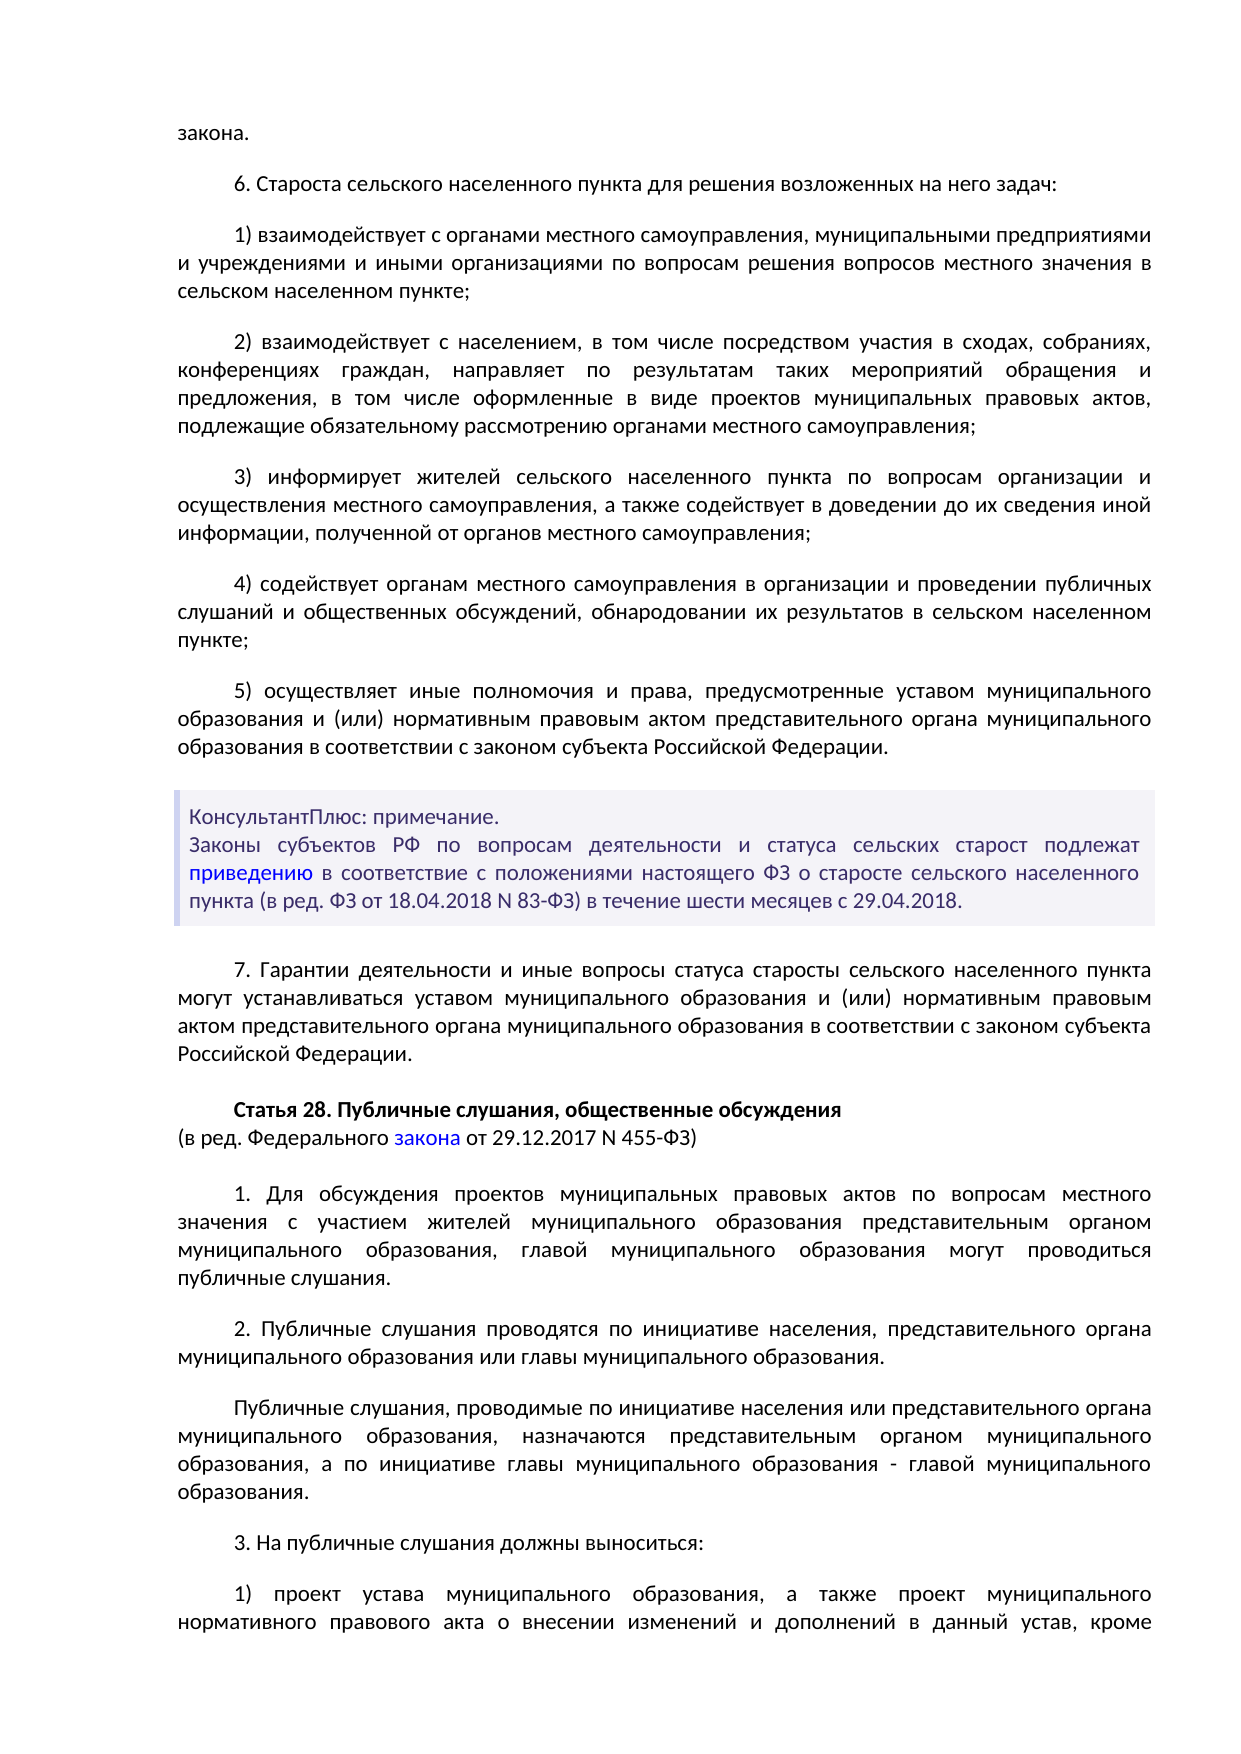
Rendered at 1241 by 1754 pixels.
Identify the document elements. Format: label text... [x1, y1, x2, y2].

title Статья 28. Публичные слушания, общественные обсуждения [177, 1095, 1152, 1123]
text 2) взаимодействует с населением, в том числе посредством участия в сходах, собраниях, конференциях граждан, направляет по результатам таких мероприятий обращения и предложения, в том числе оформленные в виде проектов муниципальных правовых актов, подлежащие обязательному рассмотрению органами местного самоуправления; [177, 327, 1152, 439]
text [177, 118, 1152, 146]
text 3. На публичные слушания должны выноситься: [177, 1528, 1152, 1556]
table_header КонсультантПлюс: примечание. Законы субъектов РФ по вопросам деятельности и статуса сельских старост подлежат приведению в соответствие с положениями настоящего ФЗ о старосте сельского населенного пункта (в ред. ФЗ от 18.04.2018 N 83-ФЗ) в течение шести месяцев с 29.04.2018. [180, 790, 1149, 926]
text 2. Публичные слушания проводятся по инициативе населения, представительного органа муниципального образования или главы муниципального образования. [177, 1314, 1152, 1370]
text 4) содействует органам местного самоуправления в организации и проведении публичных слушаний и общественных обсуждений, обнародовании их результатов в сельском населенном пункте; [177, 569, 1152, 653]
text (в ред. Федерального закона от 29.12.2017 N 455-ФЗ) [177, 1123, 1152, 1151]
text 7. Гарантии деятельности и иные вопросы статуса старосты сельского населенного пункта могут устанавливаться уставом муниципального образования и (или) нормативным правовым актом представительного органа муниципального образования в соответствии с законом субъекта Российской Федерации. [177, 955, 1152, 1067]
text 1) взаимодействует с органами местного самоуправления, муниципальными предприятиями и учреждениями и иными организациями по вопросам решения вопросов местного значения в сельском населенном пункте; [177, 220, 1152, 304]
text 5) осуществляет иные полномочия и права, предусмотренные уставом муниципального образования и (или) нормативным правовым актом представительного органа муниципального образования в соответствии с законом субъекта Российской Федерации. [177, 676, 1152, 760]
text 1. Для обсуждения проектов муниципальных правовых актов по вопросам местного значения с участием жителей муниципального образования представительным органом муниципального образования, главой муниципального образования могут проводиться публичные слушания. [177, 1179, 1152, 1291]
text 6. Староста сельского населенного пункта для решения возложенных на него задач: [177, 169, 1152, 197]
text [177, 1579, 1152, 1635]
text Публичные слушания, проводимые по инициативе населения или представительного органа муниципального образования, назначаются представительным органом муниципального образования, а по инициативе главы муниципального образования - главой муниципального образования. [177, 1393, 1152, 1505]
text 3) информирует жителей сельского населенного пункта по вопросам организации и осуществления местного самоуправления, а также содействует в доведении до их сведения иной информации, полученной от органов местного самоуправления; [177, 462, 1152, 546]
